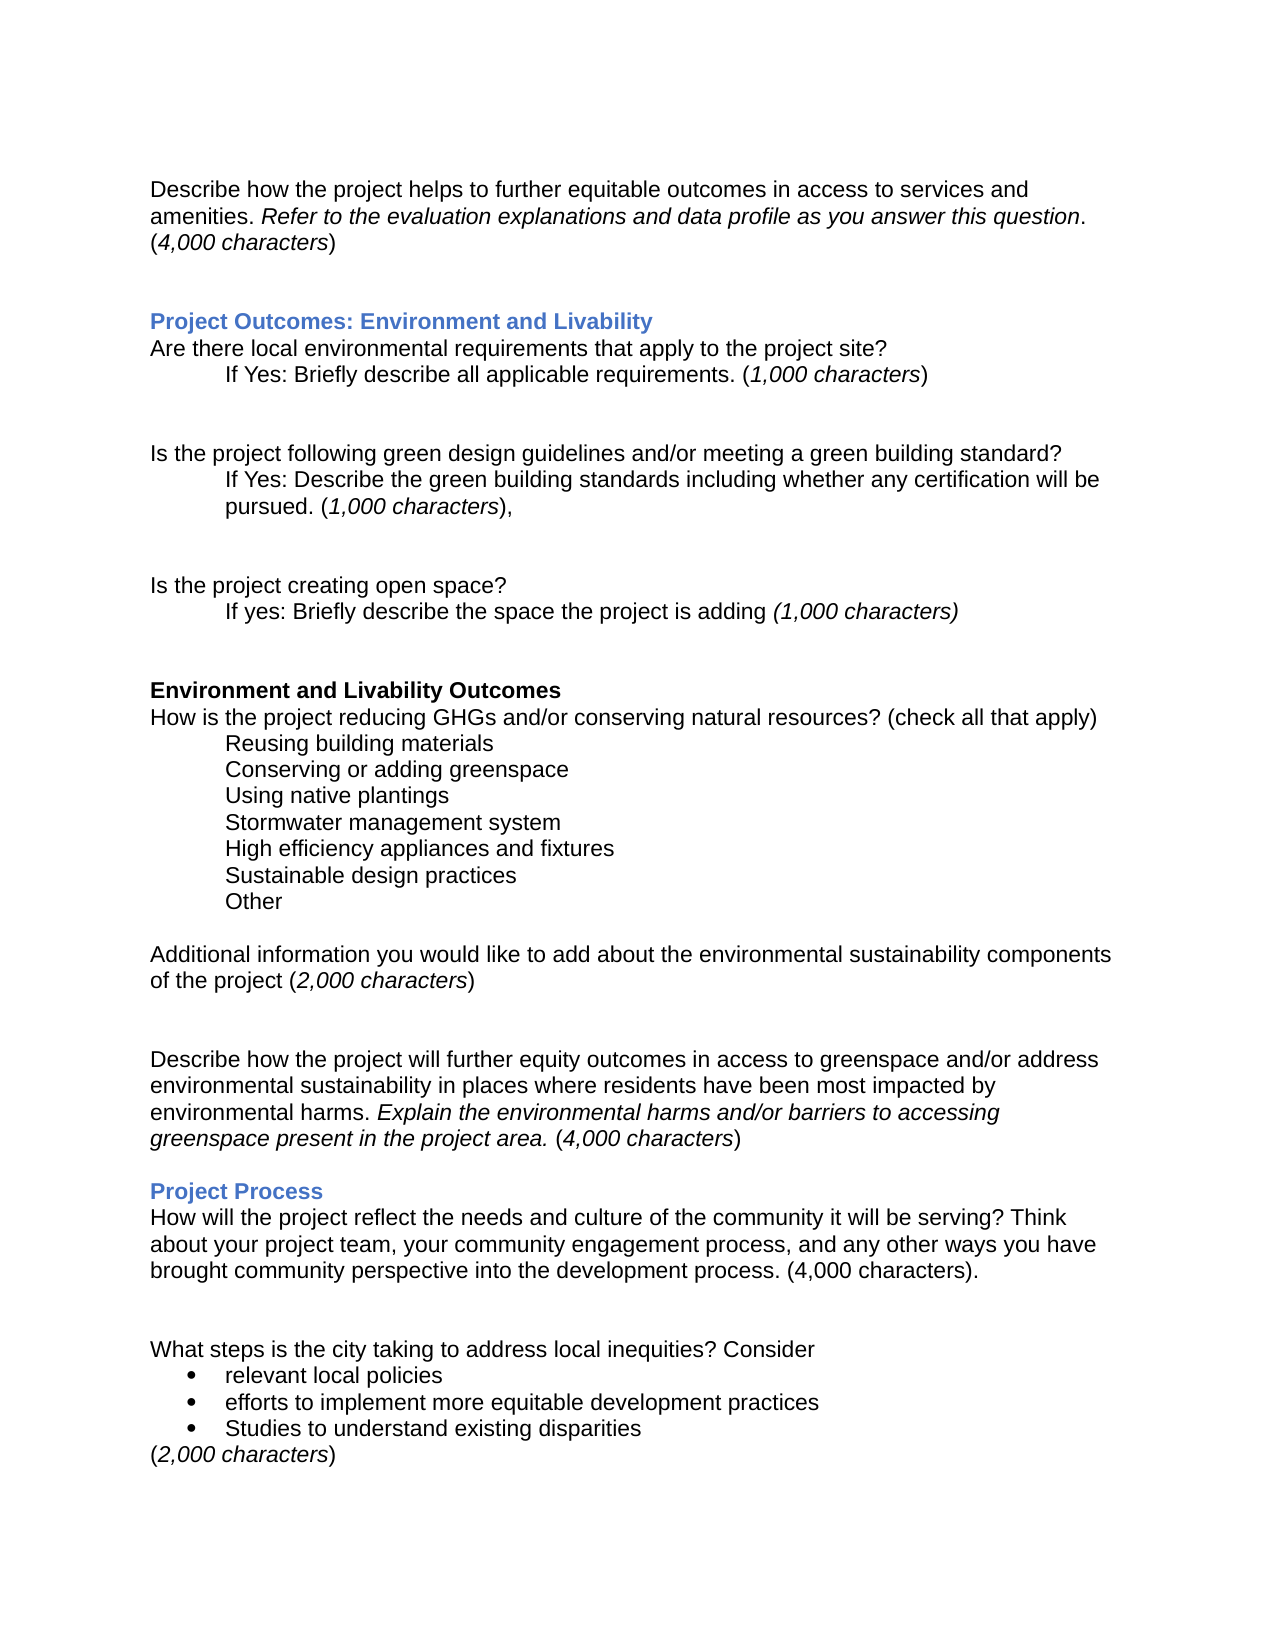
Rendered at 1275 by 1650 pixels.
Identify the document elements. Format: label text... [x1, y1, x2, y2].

list Studies to understand existing disparities [187, 1415, 1125, 1441]
text Sustainable design practices [150, 862, 1125, 888]
text Stormwater management system [150, 809, 1125, 835]
text Other [150, 888, 1125, 914]
text Describe how the project will further equity outcomes in access to greenspace and/or address environmental sustainability in places where residents have been most impacted by environmental harms. Explain the environmental harms and/or barriers to accessing greenspace present in the project area. (4,000 characters) [150, 1046, 1125, 1151]
text High efficiency appliances and fixtures [150, 835, 1125, 862]
text Project Process [150, 1178, 1125, 1204]
text Additional information you would like to add about the environmental sustainability components of the project (2,000 characters) [150, 941, 1125, 993]
text What steps is the city taking to address local inequities? Consider [150, 1336, 1125, 1362]
list efforts to implement more equitable development practices [187, 1389, 1125, 1415]
text If Yes: Briefly describe all applicable requirements. (1,000 characters) [150, 361, 1125, 387]
text (2,000 characters) [150, 1441, 1125, 1468]
text Are there local environmental requirements that apply to the project site? [150, 334, 1125, 361]
text Project Outcomes: Environment and Livability [150, 308, 1125, 334]
text Is the project creating open space? [150, 572, 1125, 598]
text How is the project reducing GHGs and/or conserving natural resources? (check all that apply) [150, 703, 1125, 730]
text Describe how the project helps to further equitable outcomes in access to services and amenities. Refer to the evaluation explanations and data profile as you answer this question. (4,000 characters) [150, 176, 1125, 255]
text If Yes: Describe the green building standards including whether any certification will be pursued. (1,000 characters), [225, 466, 1125, 519]
text Environment and Livability Outcomes [150, 677, 1125, 703]
text Reusing building materials [150, 730, 1125, 756]
list relevant local policies [187, 1362, 1125, 1389]
text Using native plantings [150, 782, 1125, 809]
text Conserving or adding greenspace [150, 756, 1125, 782]
text Is the project following green design guidelines and/or meeting a green building standard? [150, 440, 1125, 466]
text If yes: Briefly describe the space the project is adding (1,000 characters) [150, 598, 1125, 624]
text How will the project reflect the needs and culture of the community it will be serving? Think about your project team, your community engagement process, and any other ways you have brought community perspective into the development process. (4,000 characters). [150, 1204, 1125, 1283]
